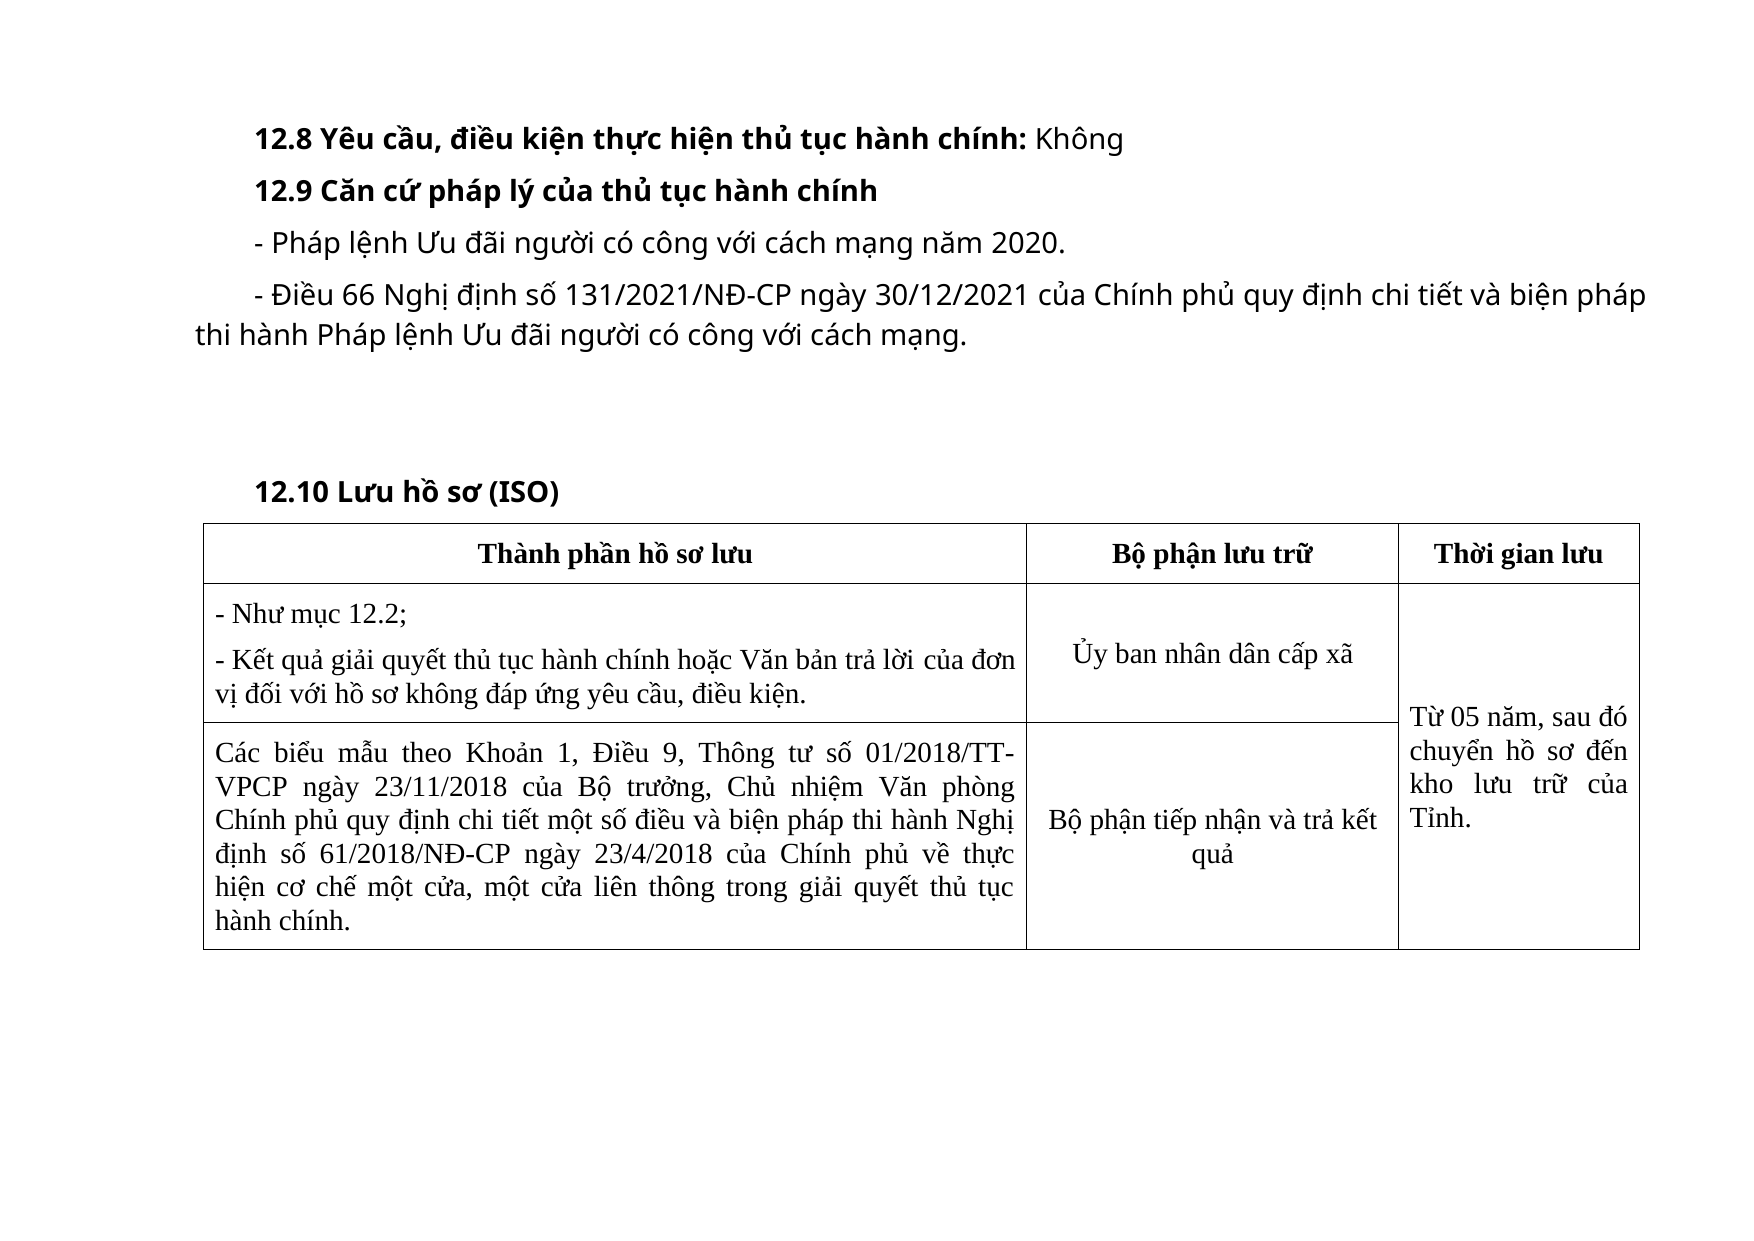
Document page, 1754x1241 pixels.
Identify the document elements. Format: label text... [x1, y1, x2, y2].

text - Điều 66 Nghị định số 131/2021/NĐ-CP ngày 30/12/2021 của Chính phủ quy định chi tiết và biện pháp thi hành Pháp lệnh Ưu đãi người có công với cách mạng. [195, 275, 1648, 354]
table_cell Các biểu mẫu theo Khoản 1, Điều 9, Thông tư số 01/2018/TT-VPCP ngày 23/11/2018 của Bộ trưởng, Chủ nhiệm Văn phòng Chính phủ quy định chi tiết một số điều và biện pháp thi hành Nghị định số 61/2018/NĐ-CP ngày 23/4/2018 của Chính phủ về thực hiện cơ chế một cửa, một cửa liên thông trong giải quyết thủ tục hành chính. [204, 723, 1026, 949]
table_cell Bộ phận tiếp nhận và trả kết quả [1027, 723, 1398, 949]
list 12.9 Căn cứ pháp lý của thủ tục hành chính [254, 170, 1648, 210]
table_cell Ủy ban nhân dân cấp xã [1027, 584, 1398, 722]
text - Pháp lệnh Ưu đãi người có công với cách mạng năm 2020. [195, 222, 1648, 262]
table_cell - Như mục 12.2; - Kết quả giải quyết thủ tục hành chính hoặc Văn bản trả lời của đơn vị đối với hồ sơ không đáp ứng yêu cầu, điều kiện. [204, 584, 1026, 722]
table_header Bộ phận lưu trữ [1027, 524, 1398, 583]
table_header Thời gian lưu [1399, 524, 1639, 583]
list 12.8 Yêu cầu, điều kiện thực hiện thủ tục hành chính: Không [254, 118, 1648, 158]
list 12.10 Lưu hồ sơ (ISO) [254, 471, 1648, 511]
table_header Thành phần hồ sơ lưu [204, 524, 1026, 583]
table_cell Từ 05 năm, sau đó chuyển hồ sơ đến kho lưu trữ của Tỉnh. [1399, 584, 1639, 949]
